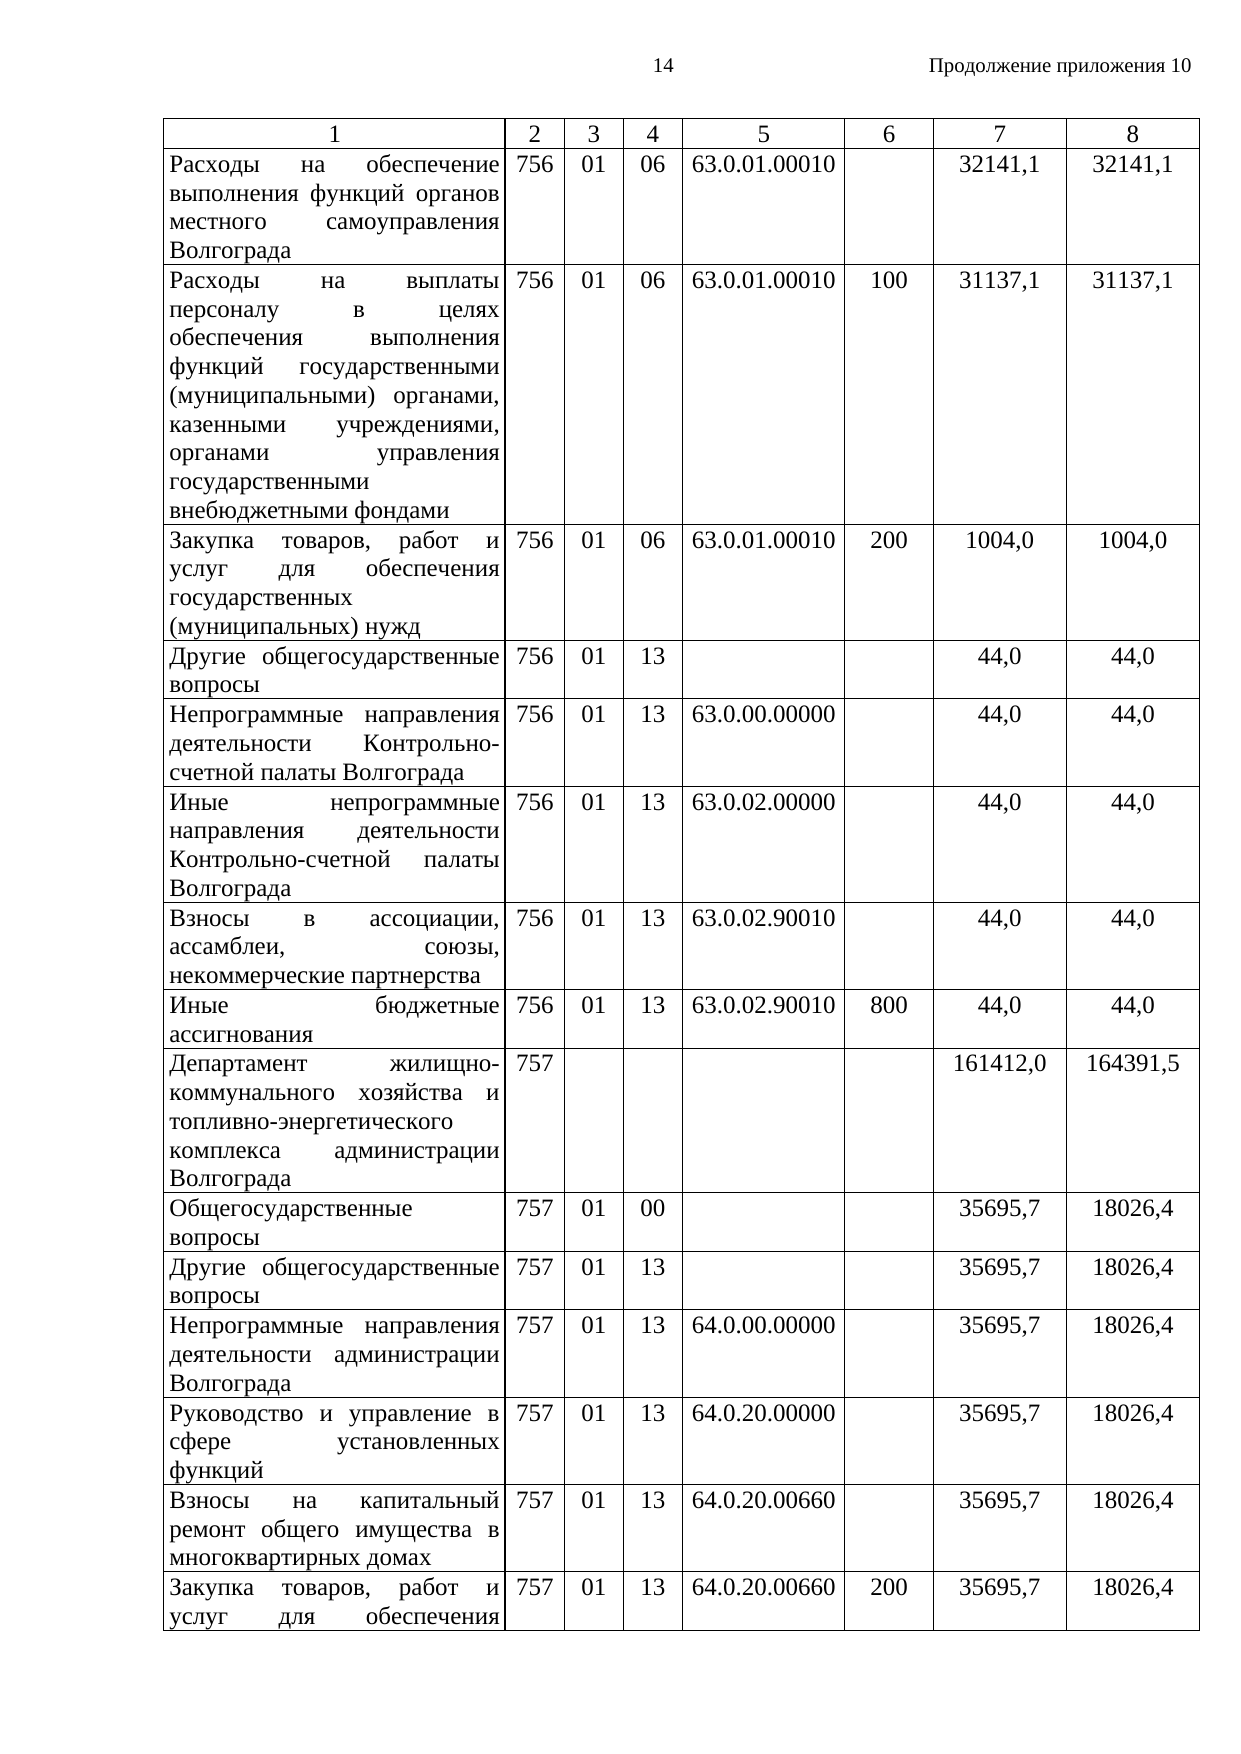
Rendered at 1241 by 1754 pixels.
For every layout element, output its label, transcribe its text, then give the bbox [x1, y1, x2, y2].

table_cell 13 [624, 641, 682, 698]
table_cell 18026,4 [1067, 1572, 1199, 1630]
table_cell [845, 149, 933, 264]
table_cell 44,0 [934, 787, 1066, 902]
table_cell 18026,4 [1067, 1485, 1199, 1571]
table_cell 35695,7 [934, 1572, 1066, 1630]
table_cell 64.0.20.00000 [683, 1398, 844, 1484]
table_cell [565, 1049, 623, 1192]
table_cell 44,0 [934, 641, 1066, 698]
table_cell Общегосударственные вопросы [164, 1193, 504, 1251]
table_cell 13 [624, 1310, 682, 1397]
table_cell 01 [565, 265, 623, 524]
table_cell [845, 1485, 933, 1571]
table_cell 01 [565, 903, 623, 989]
table_cell 757 [506, 1572, 564, 1630]
table_cell 44,0 [1067, 699, 1199, 786]
table_cell 756 [506, 699, 564, 786]
table_cell 18026,4 [1067, 1252, 1199, 1309]
table_cell 13 [624, 1398, 682, 1484]
table_cell 44,0 [1067, 903, 1199, 989]
table_cell 01 [565, 525, 623, 640]
table_cell [845, 699, 933, 786]
table_cell 13 [624, 1485, 682, 1571]
table_cell 757 [506, 1252, 564, 1309]
table_cell Департамент жилищно-коммунального хозяйства и топливно-энергетического комплекса администрации Волгограда [164, 1049, 504, 1192]
table_cell 757 [506, 1310, 564, 1397]
table_cell 800 [845, 990, 933, 1047]
table_cell 01 [565, 1252, 623, 1309]
table_cell 35695,7 [934, 1485, 1066, 1571]
table_cell 35695,7 [934, 1398, 1066, 1484]
table_cell Непрограммные направления деятельности администрации Волгограда [164, 1310, 504, 1397]
table_cell 06 [624, 149, 682, 264]
table_cell 35695,7 [934, 1193, 1066, 1251]
table_cell [624, 1049, 682, 1192]
table_cell 13 [624, 699, 682, 786]
table_cell [683, 1049, 844, 1192]
table_cell 756 [506, 641, 564, 698]
table_cell 01 [565, 990, 623, 1047]
table_header 7 [934, 119, 1066, 148]
table_cell 18026,4 [1067, 1398, 1199, 1484]
table_header 4 [624, 119, 682, 148]
table_cell 44,0 [1067, 641, 1199, 698]
table_cell 756 [506, 265, 564, 524]
table_cell 757 [506, 1398, 564, 1484]
table_cell 757 [506, 1193, 564, 1251]
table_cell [164, 1572, 504, 1630]
table_cell 756 [506, 787, 564, 902]
table_cell 63.0.00.00000 [683, 699, 844, 786]
table_header 5 [683, 119, 844, 148]
table_cell [683, 1193, 844, 1251]
table_cell 756 [506, 149, 564, 264]
table_cell Руководство и управление в сфере установленных функций [164, 1398, 504, 1484]
table_cell 757 [506, 1485, 564, 1571]
table_cell 100 [845, 265, 933, 524]
table_header 6 [845, 119, 933, 148]
table_cell Иные непрограммные направления деятельности Контрольно-счетной палаты Волгограда [164, 787, 504, 902]
table_cell 13 [624, 903, 682, 989]
table_cell 06 [624, 265, 682, 524]
table_cell 31137,1 [934, 265, 1066, 524]
table_cell 1004,0 [1067, 525, 1199, 640]
table_cell [845, 903, 933, 989]
table_cell 31137,1 [1067, 265, 1199, 524]
table_cell 13 [624, 990, 682, 1047]
table_cell 01 [565, 1310, 623, 1397]
table_cell 13 [624, 787, 682, 902]
table_cell [845, 1398, 933, 1484]
table_cell 757 [506, 1049, 564, 1192]
table_cell 756 [506, 525, 564, 640]
table_cell 756 [506, 903, 564, 989]
table_cell [845, 1252, 933, 1309]
table_cell 35695,7 [934, 1310, 1066, 1397]
table_cell 18026,4 [1067, 1310, 1199, 1397]
table_cell Взносы в ассоциации, ассамблеи, союзы, некоммерческие партнерства [164, 903, 504, 989]
table_cell 64.0.20.00660 [683, 1485, 844, 1571]
table_cell 63.0.01.00010 [683, 525, 844, 640]
table_cell 200 [845, 525, 933, 640]
table_cell [845, 1193, 933, 1251]
table_cell 44,0 [1067, 990, 1199, 1047]
table_cell 32141,1 [1067, 149, 1199, 264]
table_cell 18026,4 [1067, 1193, 1199, 1251]
table_cell Расходы на выплаты персоналу в целях обеспечения выполнения функций государственными (муниципальными) органами, казенными учреждениями, органами управления государственными внебюджетными фондами [164, 265, 504, 524]
table_header 2 [506, 119, 564, 148]
table_cell Взносы на капитальный ремонт общего имущества в многоквартирных домах [164, 1485, 504, 1571]
table_cell Непрограммные направления деятельности Контрольно-счетной палаты Волгограда [164, 699, 504, 786]
table_cell 44,0 [934, 903, 1066, 989]
table_header 1 [164, 119, 504, 148]
table_cell 01 [565, 1485, 623, 1571]
table_cell 01 [565, 1398, 623, 1484]
table_cell 01 [565, 1193, 623, 1251]
table_cell Другие общегосударственные вопросы [164, 641, 504, 698]
table_cell 01 [565, 149, 623, 264]
table_cell 13 [624, 1252, 682, 1309]
table_cell 64.0.20.00660 [683, 1572, 844, 1630]
table_cell 63.0.02.90010 [683, 903, 844, 989]
table_cell 164391,5 [1067, 1049, 1199, 1192]
table_cell 35695,7 [934, 1252, 1066, 1309]
table_cell Расходы на обеспечение выполнения функций органов местного самоуправления Волгограда [164, 149, 504, 264]
table_cell 63.0.01.00010 [683, 265, 844, 524]
table_cell 32141,1 [934, 149, 1066, 264]
table_cell [683, 641, 844, 698]
table_cell 00 [624, 1193, 682, 1251]
table_cell [845, 1049, 933, 1192]
table_cell Закупка товаров, работ и услуг для обеспечения государственных (муниципальных) нужд [164, 525, 504, 640]
table_cell 161412,0 [934, 1049, 1066, 1192]
table_cell 63.0.01.00010 [683, 149, 844, 264]
table_cell [845, 1310, 933, 1397]
table_cell 13 [624, 1572, 682, 1630]
table_cell 63.0.02.90010 [683, 990, 844, 1047]
table_cell [845, 787, 933, 902]
table_cell 756 [506, 990, 564, 1047]
table_cell 44,0 [934, 699, 1066, 786]
table_cell 44,0 [1067, 787, 1199, 902]
table_cell 01 [565, 699, 623, 786]
table_cell 200 [845, 1572, 933, 1630]
table_cell [845, 641, 933, 698]
table_cell 1004,0 [934, 525, 1066, 640]
table_cell 01 [565, 787, 623, 902]
table_cell 01 [565, 641, 623, 698]
table_cell 44,0 [934, 990, 1066, 1047]
table_header 8 [1067, 119, 1199, 148]
table_cell 63.0.02.00000 [683, 787, 844, 902]
table_header 3 [565, 119, 623, 148]
table_cell 64.0.00.00000 [683, 1310, 844, 1397]
table_cell Иные бюджетные ассигнования [164, 990, 504, 1047]
table_cell 01 [565, 1572, 623, 1630]
table_cell Другие общегосударственные вопросы [164, 1252, 504, 1309]
table_cell 06 [624, 525, 682, 640]
table_cell [683, 1252, 844, 1309]
